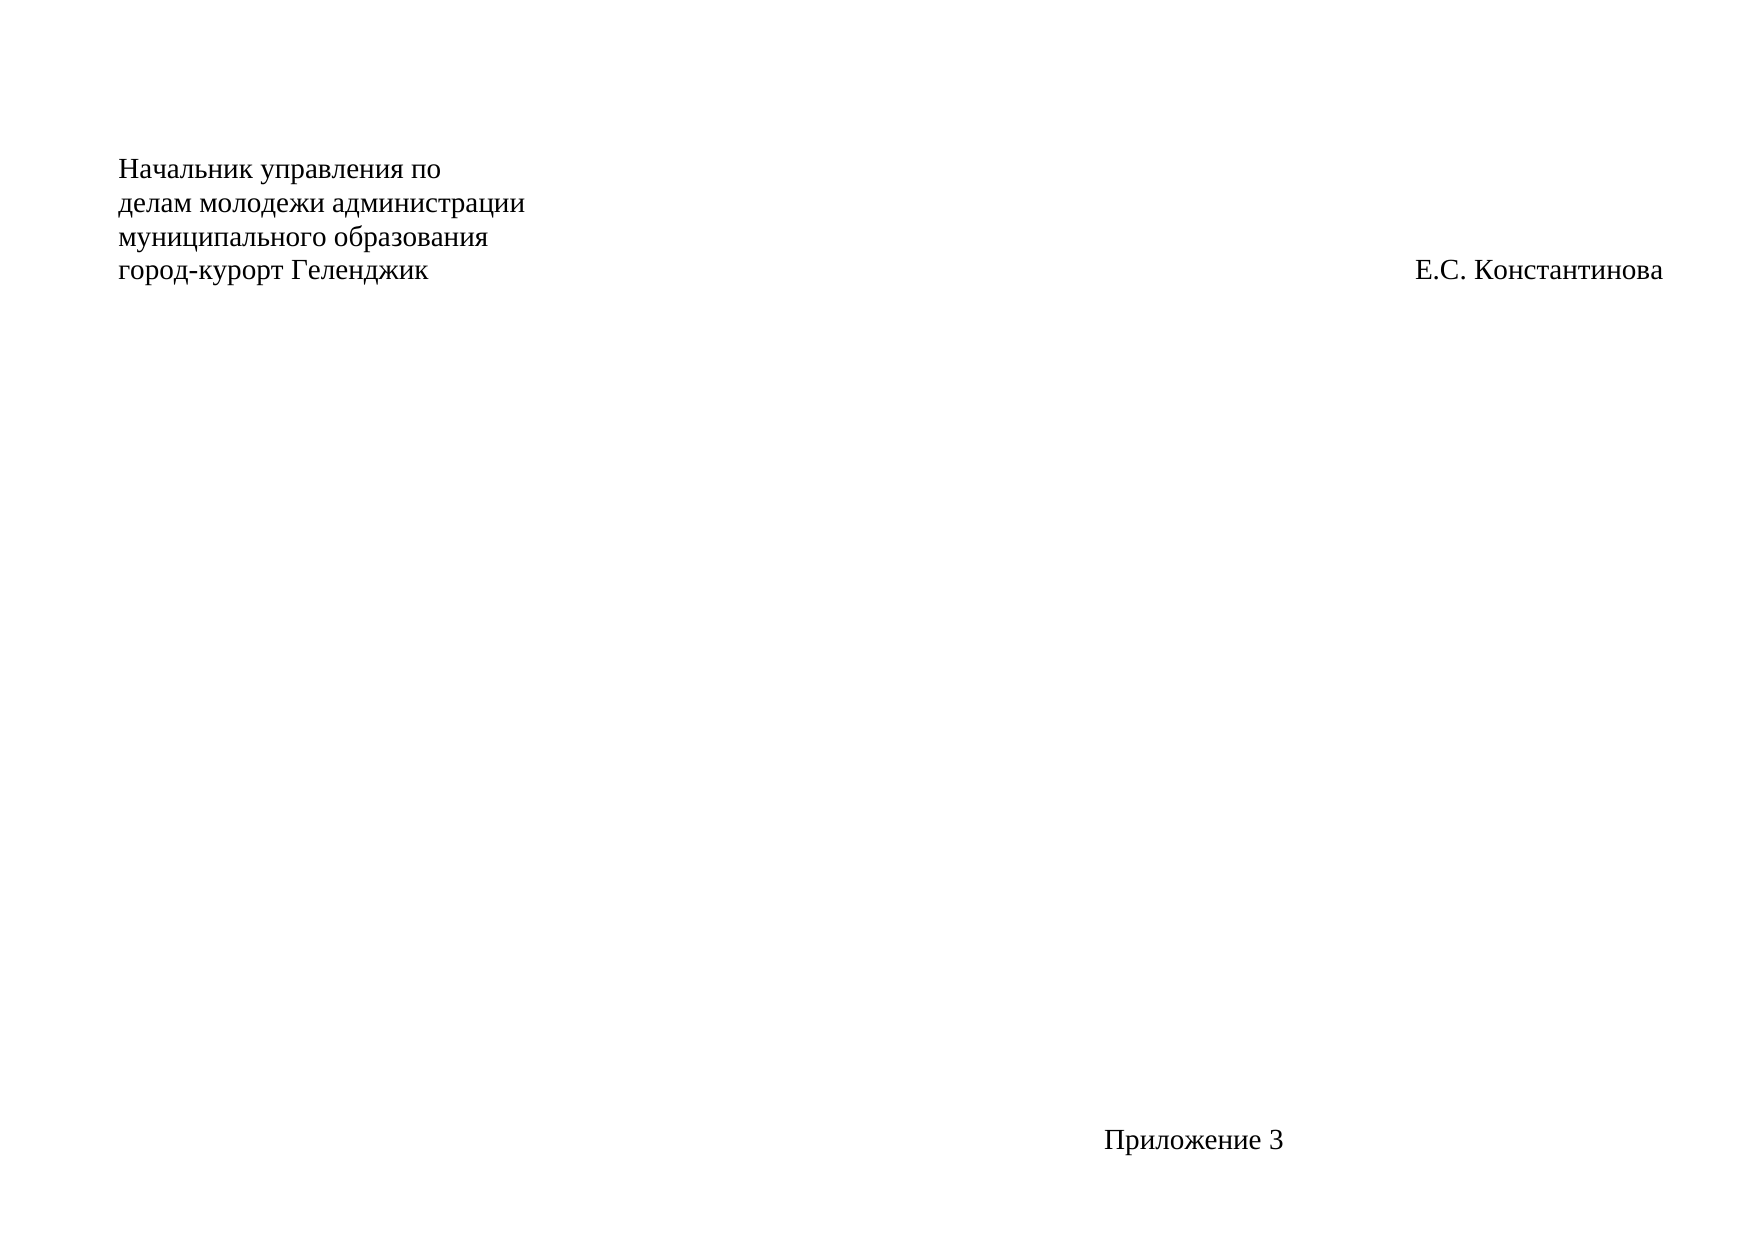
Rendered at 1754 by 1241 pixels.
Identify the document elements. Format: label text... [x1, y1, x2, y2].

text делам молодежи администрации [118, 185, 1636, 219]
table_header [1093, 1124, 1647, 1181]
text город-курорт Геленджик Е.С. Константинова [118, 252, 1683, 286]
text Начальник управления по [118, 152, 1636, 185]
text муниципального образования [118, 219, 1636, 252]
